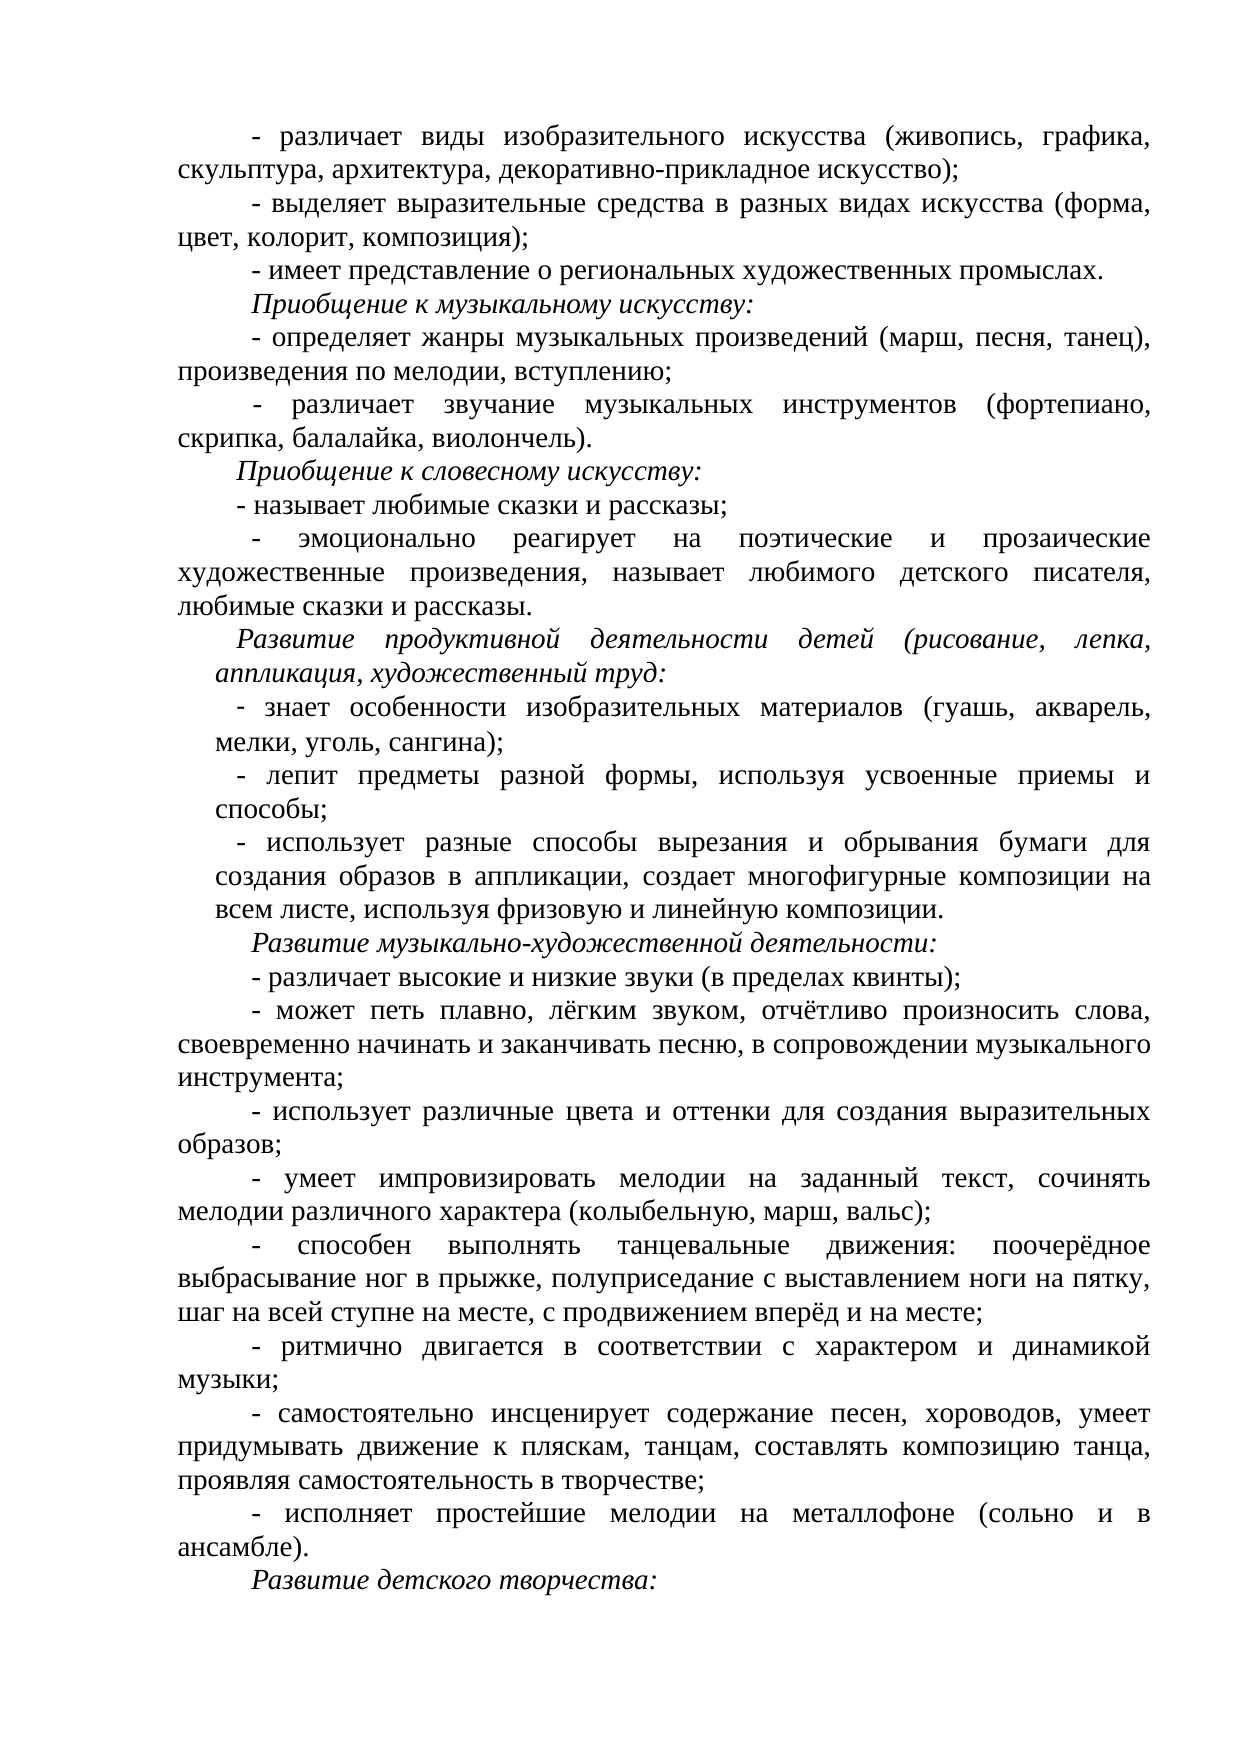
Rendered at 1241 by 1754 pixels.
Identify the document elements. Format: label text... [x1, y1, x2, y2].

text - выделяет выразительные средства в разных видах искусства (форма, цвет, колорит, композиция); [177, 185, 1152, 252]
text Развитие музыкально-художественной деятельности: [177, 925, 1152, 959]
text - эмоционально реагирует на поэтические и прозаические художественные произведения, называет любимого детского писателя, любимые сказки и рассказы. [177, 521, 1152, 621]
text - ритмично двигается в соответствии с характером и динамикой музыки; [177, 1328, 1152, 1395]
text - умеет импровизировать мелодии на заданный текст, сочинять мелодии различного характера (колыбельную, марш, вальс); [177, 1160, 1152, 1227]
text Приобщение к словесному искусству: [177, 453, 1152, 487]
text - различает звучание музыкальных инструментов (фортепиано, скрипка, балалайка, виолончель). [177, 386, 1152, 453]
text Развитие детского творчества: [177, 1562, 1152, 1596]
text Приобщение к музыкальному искусству: [177, 286, 1152, 319]
list - знает особенности изобразительных материалов (гуашь, акварель, мелки, уголь, сангина); [215, 688, 1152, 757]
list - лепит предметы разной формы, используя усвоенные приемы и способы; [215, 757, 1152, 824]
text - различает высокие и низкие звуки (в пределах квинты); [177, 959, 1152, 992]
text - называет любимые сказки и рассказы; [177, 487, 1152, 521]
text - исполняет простейшие мелодии на металлофоне (сольно и в ансамбле). [177, 1495, 1152, 1562]
list - использует разные способы вырезания и обрывания бумаги для создания образов в аппликации, создает многофигурные композиции на всем листе, используя фризовую и линейную композиции. [215, 824, 1152, 925]
text - может петь плавно, лёгким звуком, отчётливо произносить слова, своевременно начинать и заканчивать песню, в сопровождении музыкального инструмента; [177, 992, 1152, 1093]
text - различает виды изобразительного искусства (живопись, графика, скульптура, архитектура, декоративно-прикладное искусство); [177, 118, 1152, 185]
text - имеет представление о региональных художественных промыслах. [177, 252, 1152, 286]
text - самостоятельно инсценирует содержание песен, хороводов, умеет придумывать движение к пляскам, танцам, составлять композицию танца, проявляя самостоятельность в творчестве; [177, 1395, 1152, 1495]
text - использует различные цвета и оттенки для создания выразительных образов; [177, 1093, 1152, 1160]
text - способен выполнять танцевальные движения: поочерёдное выбрасывание ног в прыжке, полуприседание с выставлением ноги на пятку, шаг на всей ступне на месте, с продвижением вперёд и на месте; [177, 1227, 1152, 1328]
text - определяет жанры музыкальных произведений (марш, песня, танец), произведения по мелодии, вступлению; [177, 319, 1152, 386]
list Развитие продуктивной деятельности детей (рисование, лепка, аппликация, художественный труд: [215, 621, 1152, 688]
